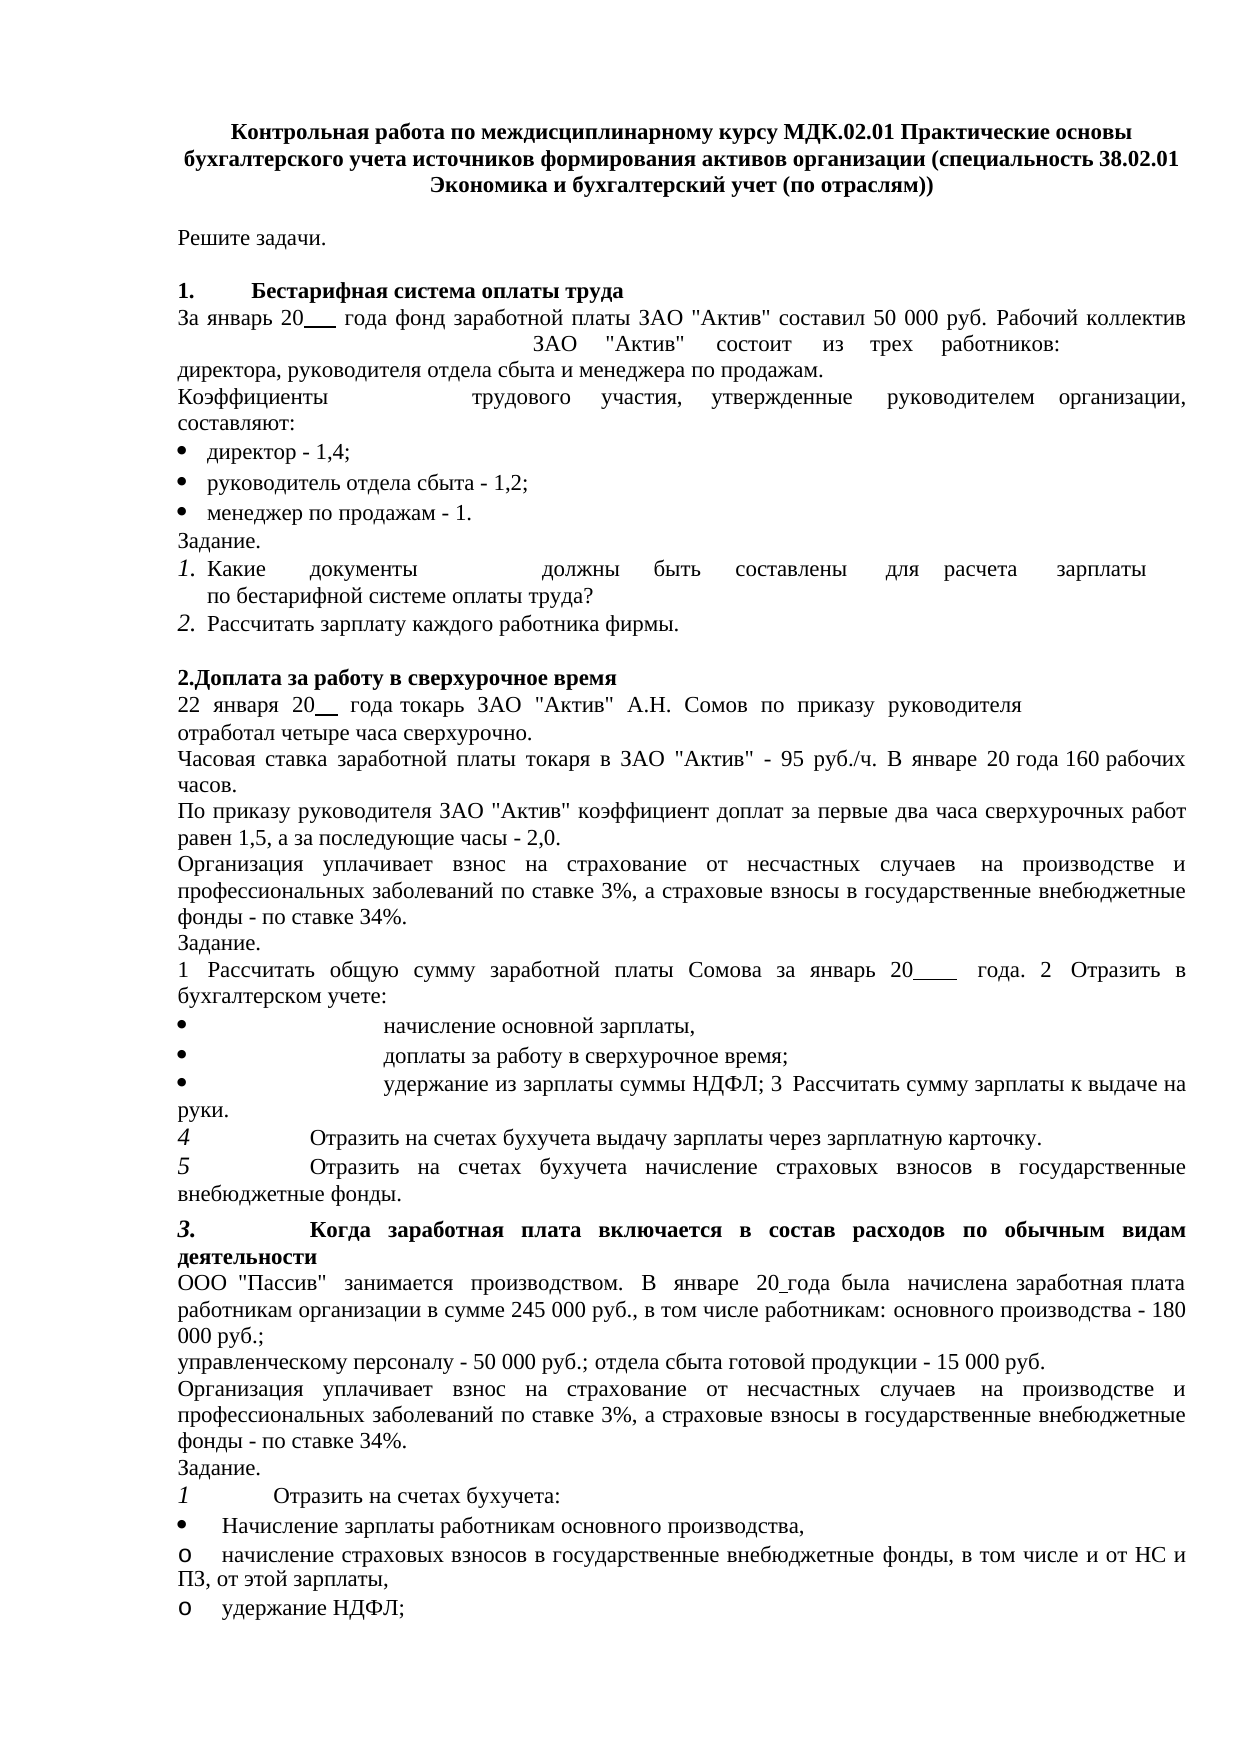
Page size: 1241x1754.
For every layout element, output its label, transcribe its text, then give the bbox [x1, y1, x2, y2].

list доплаты за работу в сверхурочное время; [177, 1039, 1186, 1070]
text За январь 20 года фонд заработной платы ЗАО "Актив" составил 50 000 руб. Рабочий коллектив ЗАО "Актив" состоит из трех работников: [177, 304, 1186, 356]
list начисление основной зарплаты, [177, 1009, 1186, 1039]
text Коэффициенты трудового участия, утвержденные руководителем организации, составляют: [177, 383, 1186, 435]
list Рассчитать зарплату каждого работника фирмы. [177, 608, 1186, 637]
text Организация уплачивает взнос на страхование от несчастных случаев на производстве и профессиональных заболеваний по ставке 3%, а страховые взносы в государственные внебюджетные фонды - по ставке 34%. [177, 850, 1186, 929]
list менеджер по продажам - 1. [177, 496, 1186, 527]
text Задание. [177, 527, 1186, 553]
list директор - 1,4; [177, 435, 1186, 466]
text Организация уплачивает взнос на страхование от несчастных случаев на производстве и профессиональных заболеваний по ставке 3%, а страховые взносы в государственные внебюджетные фонды - по ставке 34%. [177, 1375, 1186, 1454]
list руководитель отдела сбыта - 1,2; [177, 466, 1186, 496]
list удержание НДФЛ; [177, 1592, 1186, 1622]
list Отразить на счетах бухучета начисление страховых взносов в государственные внебюджетные фонды. [177, 1151, 1186, 1207]
text управленческому персоналу - 50 000 руб.; отдела сбыта готовой продукции - 15 000 руб. [177, 1348, 1186, 1375]
list Отразить на счетах бухучета: [177, 1480, 1186, 1509]
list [177, 1541, 1186, 1592]
text ООО "Пассив" занимается производством. В январе 20 года была начислена заработная плата работникам организации в сумме 245 000 руб., в том числе работникам: основного производства - 180 000 руб.; [177, 1269, 1186, 1348]
list Какие документы должны быть составлены для расчета зарплаты по бестарифной системе оплаты труда? [177, 553, 1186, 608]
text Контрольная работа по междисциплинарному курсу МДК.02.01 Практические основы бухгалтерского учета источников формирования активов организации (специальность 38.02.01 Экономика и бухгалтерский учет (по отраслям)) [177, 118, 1186, 197]
list Когда заработная плата включается в состав расходов по обычным видам деятельности [177, 1214, 1186, 1269]
text 22 января 20 года токарь ЗАО "Актив" А.Н. Сомов по приказу руководителя [177, 690, 1186, 718]
text Часовая ставка заработной платы токаря в ЗАО "Актив" - 95 руб./ч. В январе 20 года 160 рабочих часов. [177, 745, 1186, 798]
subtitle Бестарифная система оплаты труда [177, 277, 1186, 304]
text отработал четыре часа сверхурочно. [177, 718, 1186, 745]
text Решите задачи. [177, 224, 1186, 251]
text Задание. [177, 929, 1186, 956]
list Отразить на счетах бухучета выдачу зарплаты через зарплатную карточку. [177, 1123, 1186, 1151]
list Начисление зарплаты работникам основного производства, [177, 1509, 1186, 1539]
list удержание из зарплаты суммы НДФЛ; 3 Рассчитать сумму зарплаты к выдаче на руки. [177, 1070, 1186, 1123]
text По приказу руководителя ЗАО "Актив" коэффициент доплат за первые два часа сверхурочных работ равен 1,5, а за последующие часы - 2,0. [177, 798, 1186, 850]
text Задание. [177, 1454, 1186, 1480]
text 1 Рассчитать общую сумму заработной платы Сомова за январь 20 года. 2 Отразить в бухгалтерском учете: [177, 956, 1186, 1008]
subtitle 2.Доплата за работу в сверхурочное время [177, 664, 1186, 690]
text директора, руководителя отдела сбыта и менеджера по продажам. [177, 356, 1186, 383]
